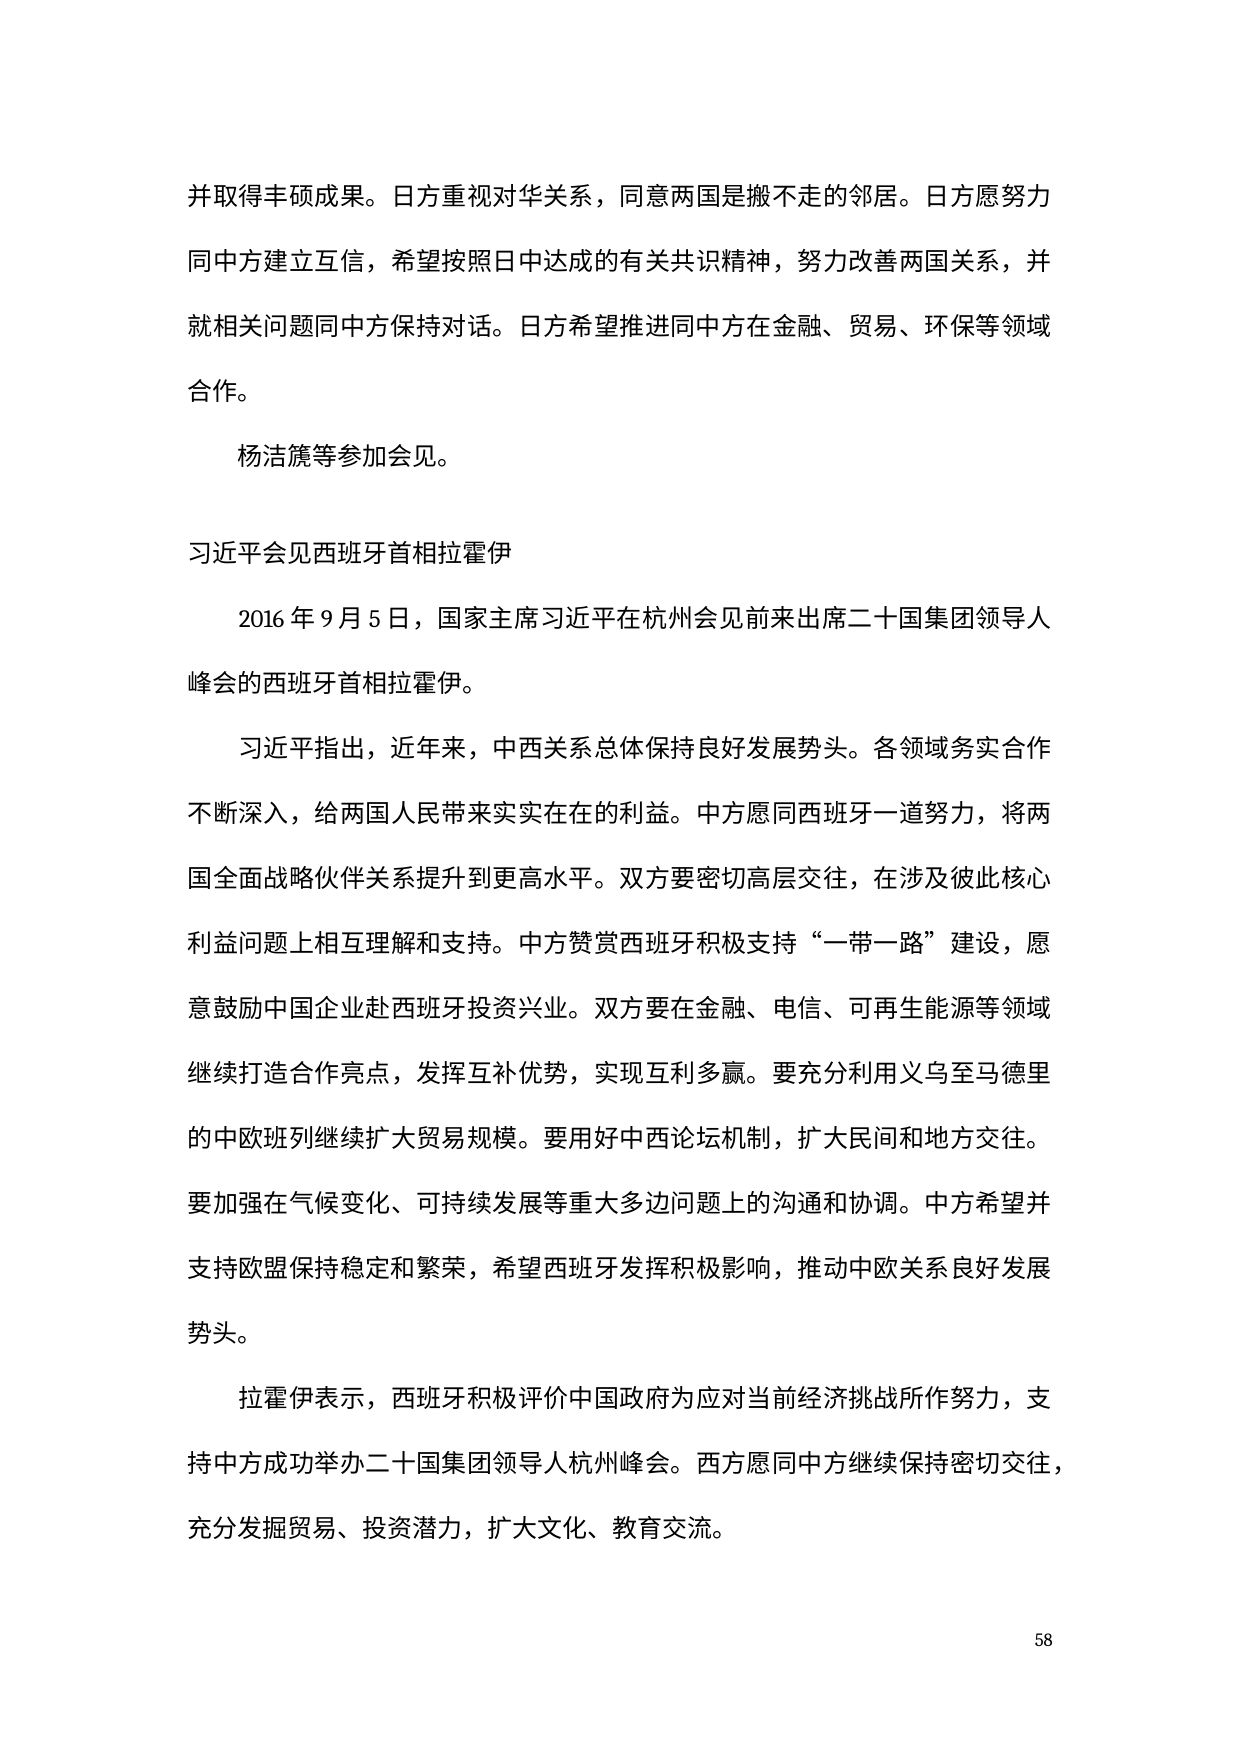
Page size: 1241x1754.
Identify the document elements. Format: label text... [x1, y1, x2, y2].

text 拉霍伊表示，西班牙积极评价中国政府为应对当前经济挑战所作努力，支持中方成功举办二十国集团领导人杭州峰会。西方愿同中方继续保持密切交往，充分发掘贸易、投资潜力，扩大文化、教育交流。 [187, 1364, 1053, 1559]
text 习近平会见西班牙首相拉霍伊 [187, 519, 1053, 584]
text 2016年9月5日，国家主席习近平在杭州会见前来出席二十国集团领导人峰会的西班牙首相拉霍伊。 [187, 584, 1053, 714]
text 习近平指出，近年来，中西关系总体保持良好发展势头。各领域务实合作不断深入，给两国人民带来实实在在的利益。中方愿同西班牙一道努力，将两国全面战略伙伴关系提升到更高水平。双方要密切高层交往，在涉及彼此核心利益问题上相互理解和支持。中方赞赏西班牙积极支持“一带一路”建设，愿意鼓励中国企业赴西班牙投资兴业。双方要在金融、电信、可再生能源等领域继续打造合作亮点，发挥互补优势，实现互利多赢。要充分利用义乌至马德里的中欧班列继续扩大贸易规模。要用好中西论坛机制，扩大民间和地方交往。要加强在气候变化、可持续发展等重大多边问题上的沟通和协调。中方希望并支持欧盟保持稳定和繁荣，希望西班牙发挥积极影响，推动中欧关系良好发展势头。 [187, 714, 1053, 1364]
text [187, 162, 1053, 422]
text 杨洁篪等参加会见。 [187, 422, 1053, 487]
